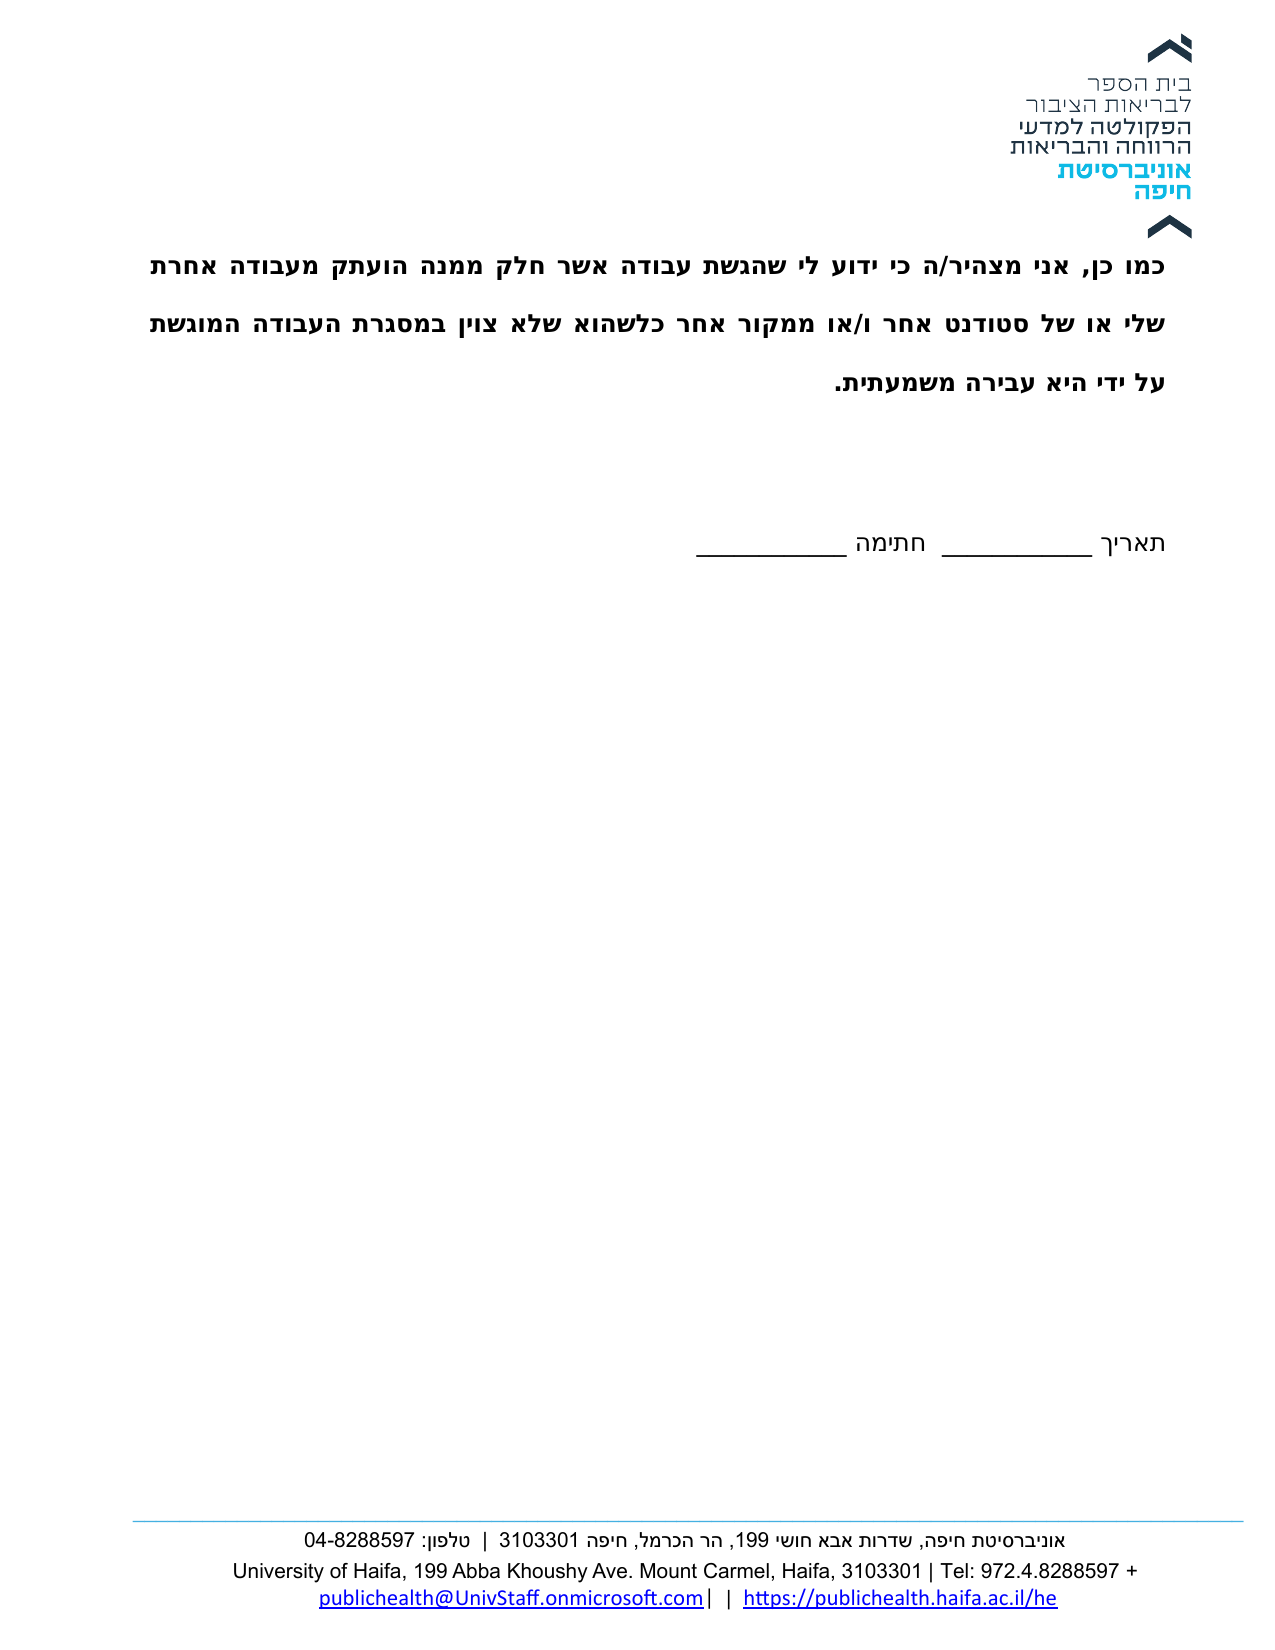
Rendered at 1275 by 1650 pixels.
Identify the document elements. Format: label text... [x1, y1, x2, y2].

text תאריך ____________ חתימה ____________ [150, 528, 1166, 557]
text כמו כן, אני מצהיר/ה כי ידוע לי שהגשת עבודה אשר חלק ממנה הועתק מעבודה אחרת שלי או של סטודנט אחר ו/או ממקור אחר כלשהוא שלא צוין במסגרת העבודה המוגשת על ידי היא עבירה משמעתית. [150, 251, 1166, 397]
picture [908, 0, 1275, 333]
